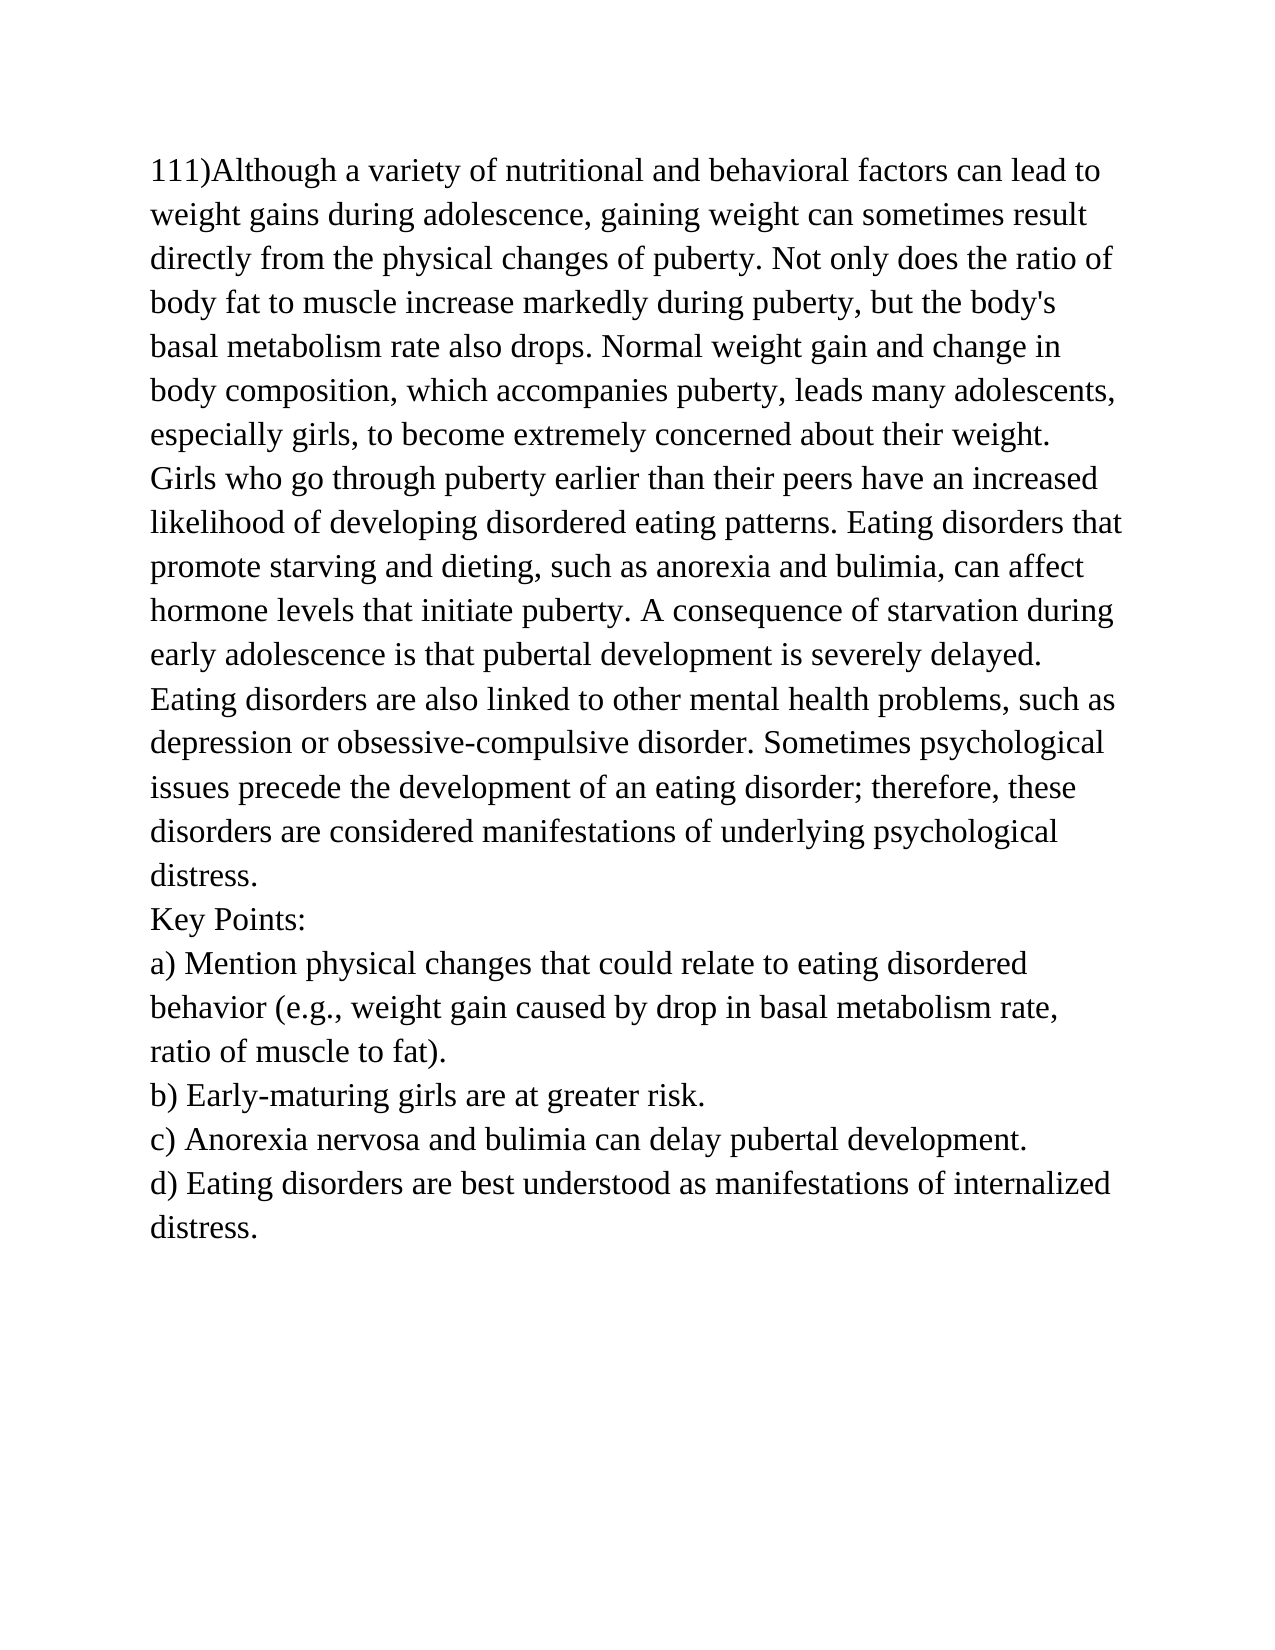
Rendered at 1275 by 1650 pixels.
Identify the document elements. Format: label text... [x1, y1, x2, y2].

text 111)Although a variety of nutritional and behavioral factors can lead to weight gains during adolescence, gaining weight can sometimes result directly from the physical changes of puberty. Not only does the ratio of body fat to muscle increase markedly during puberty, but the body's basal metabolism rate also drops. Normal weight gain and change in body composition, which accompanies puberty, leads many adolescents, especially girls, to become extremely concerned about their weight. Girls who go through puberty earlier than their peers have an increased likelihood of developing disordered eating patterns. Eating disorders that promote starving and dieting, such as anorexia and bulimia, can affect hormone levels that initiate puberty. A consequence of starvation during early adolescence is that pubertal development is severely delayed. Eating disorders are also linked to other mental health problems, such as depression or obsessive-compulsive disorder. Sometimes psychological issues precede the development of an eating disorder; therefore, these disorders are considered manifestations of underlying psychological distress. Key Points: a) Mention physical changes that could relate to eating disordered behavior (e.g., weight gain caused by drop in basal metabolism rate, ratio of muscle to fat). b) Early-maturing girls are at greater risk. c) Anorexia nervosa and bulimia can delay pubertal development. d) Eating disorders are best understood as manifestations of internalized distress. [150, 150, 1125, 1246]
